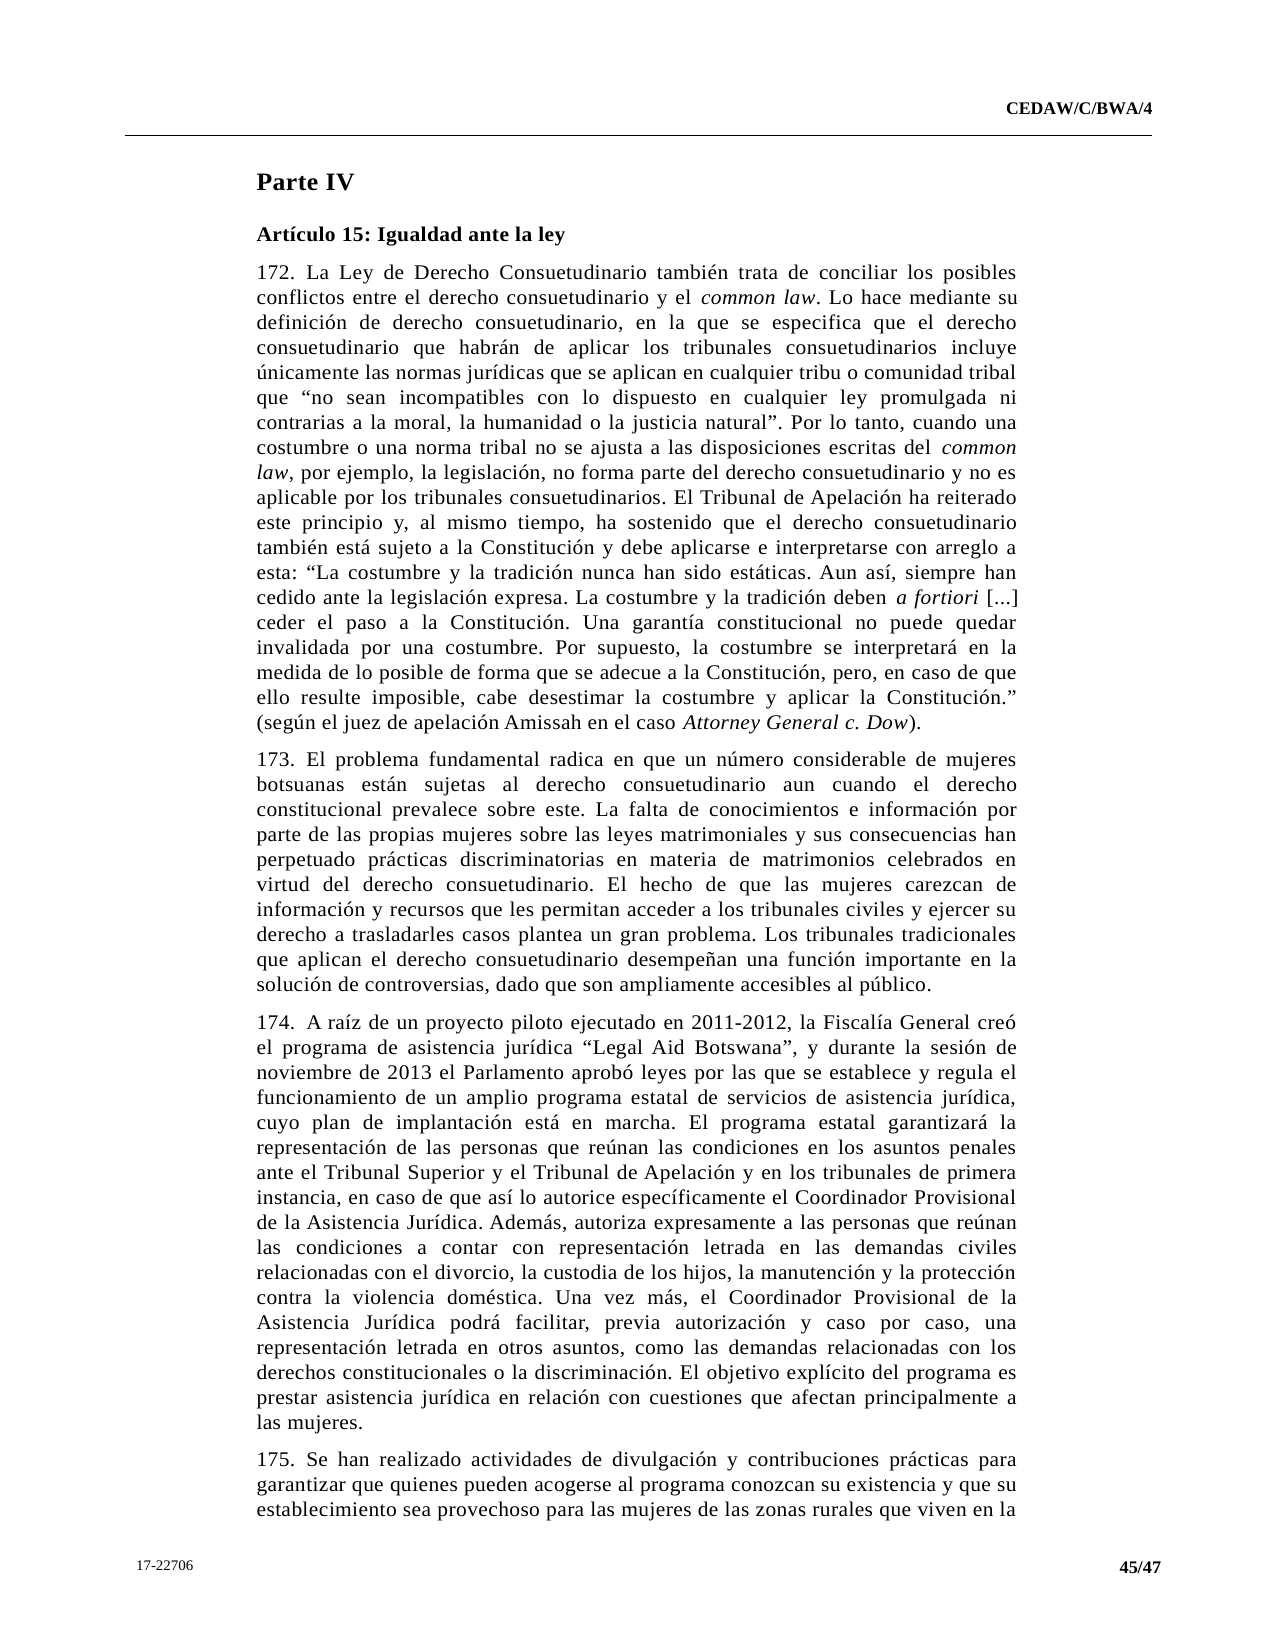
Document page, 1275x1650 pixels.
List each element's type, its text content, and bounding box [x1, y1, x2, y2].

text Artículo 15: Igualdad ante la ley [124, 221, 1019, 246]
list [256, 1446, 1018, 1521]
list A raíz de un proyecto piloto ejecutado en 2011-2012, la Fiscalía General creó el programa de asistencia jurídica “Legal Aid Botswana”, y durante la sesión de noviembre de 2013 el Parlamento aprobó leyes por las que se establece y regula el funcionamiento de un amplio programa estatal de servicios de asistencia jurídica, cuyo plan de implantación está en marcha. El programa estatal garantizará la representación de las personas que reúnan las condiciones en los asuntos penales ante el Tribunal Superior y el Tribunal de Apelación y en los tribunales de primera instancia, en caso de que así lo autorice específicamente el Coordinador Provisional de la Asistencia Jurídica. Además, autoriza expresamente a las personas que reúnan las condiciones a contar con representación letrada en las demandas civiles relacionadas con el divorcio, la custodia de los hijos, la manutención y la protección contra la violencia doméstica. Una vez más, el Coordinador Provisional de la Asistencia Jurídica podrá facilitar, previa autorización y caso por caso, una representación letrada en otros asuntos, como las demandas relacionadas con los derechos constitucionales o la discriminación. El objetivo explícito del programa es prestar asistencia jurídica en relación con cuestiones que afectan principalmente a las mujeres. [256, 1009, 1018, 1434]
text Parte IV [124, 168, 1019, 196]
list La Ley de Derecho Consuetudinario también trata de conciliar los posibles conflictos entre el derecho consuetudinario y el common law. Lo hace mediante su definición de derecho consuetudinario, en la que se especifica que el derecho consuetudinario que habrán de aplicar los tribunales consuetudinarios incluye únicamente las normas jurídicas que se aplican en cualquier tribu o comunidad tribal que “no sean incompatibles con lo dispuesto en cualquier ley promulgada ni contrarias a la moral, la humanidad o la justicia natural”. Por lo tanto, cuando una costumbre o una norma tribal no se ajusta a las disposiciones escritas del common law, por ejemplo, la legislación, no forma parte del derecho consuetudinario y no es aplicable por los tribunales consuetudinarios. El Tribunal de Apelación ha reiterado este principio y, al mismo tiempo, ha sostenido que el derecho consuetudinario también está sujeto a la Constitución y debe aplicarse e interpretarse con arreglo a esta: “La costumbre y la tradición nunca han sido estáticas. Aun así, siempre han cedido ante la legislación expresa. La costumbre y la tradición deben a fortiori [...] ceder el paso a la Constitución. Una garantía constitucional no puede quedar invalidada por una costumbre. Por supuesto, la costumbre se interpretará en la medida de lo posible de forma que se adecue a la Constitución, pero, en caso de que ello resulte imposible, cabe desestimar la costumbre y aplicar la Constitución.” (según el juez de apelación Amissah en el caso Attorney General c. Dow). [256, 259, 1018, 734]
list El problema fundamental radica en que un número considerable de mujeres botsuanas están sujetas al derecho consuetudinario aun cuando el derecho constitucional prevalece sobre este. La falta de conocimientos e información por parte de las propias mujeres sobre las leyes matrimoniales y sus consecuencias han perpetuado prácticas discriminatorias en materia de matrimonios celebrados en virtud del derecho consuetudinario. El hecho de que las mujeres carezcan de información y recursos que les permitan acceder a los tribunales civiles y ejercer su derecho a trasladarles casos plantea un gran problema. Los tribunales tradicionales que aplican el derecho consuetudinario desempeñan una función importante en la solución de controversias, dado que son ampliamente accesibles al público. [256, 746, 1018, 996]
